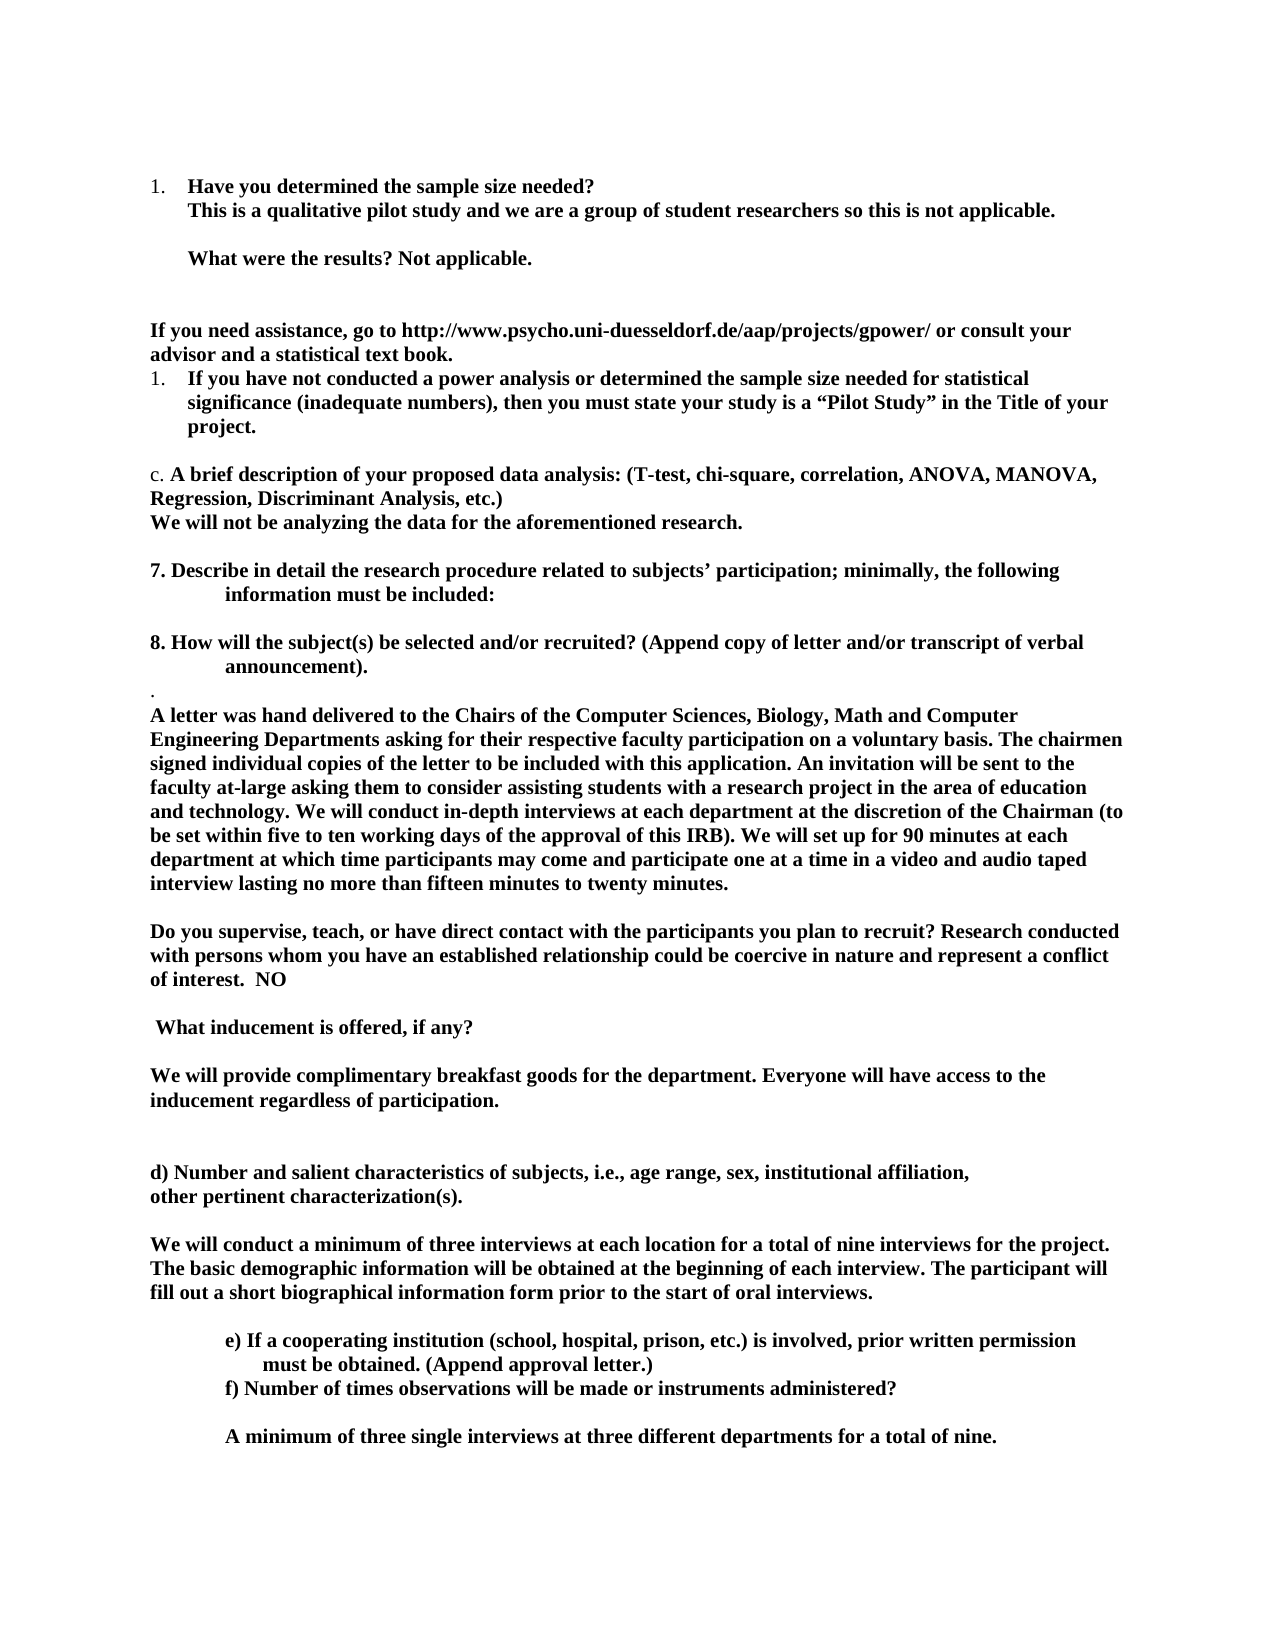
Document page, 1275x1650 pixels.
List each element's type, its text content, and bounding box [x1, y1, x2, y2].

text d) Number and salient characteristics of subjects, i.e., age range, sex, institutional affiliation, [150, 1160, 1125, 1184]
text A minimum of three single interviews at three different departments for a total of nine. [225, 1424, 1125, 1448]
text other pertinent characterization(s). [150, 1184, 1125, 1208]
text We will conduct a minimum of three interviews at each location for a total of nine interviews for the project. [150, 1232, 1125, 1256]
text What were the results? Not applicable. [187, 246, 1125, 270]
text c. A brief description of your proposed data analysis: (T-test, chi-square, correlation, ANOVA, MANOVA, Regression, Discriminant Analysis, etc.) [150, 462, 1125, 510]
text e) If a cooperating institution (school, hospital, prison, etc.) is involved, prior written permission must be obtained. (Append approval letter.) [225, 1328, 1125, 1376]
text What inducement is offered, if any? [150, 1015, 1125, 1039]
text This is a qualitative pilot study and we are a group of student researchers so this is not applicable. [187, 198, 1125, 222]
text If you need assistance, go to http://www.psycho.uni-duesseldorf.de/aap/projects/gpower/ or consult your advisor and a statistical text book. [150, 317, 1125, 366]
text Do you supervise, teach, or have direct contact with the participants you plan to recruit? Research conducted with persons whom you have an established relationship could be coercive in nature and represent a conflict of interest. NO [150, 919, 1125, 991]
text 8. How will the subject(s) be selected and/or recruited? (Append copy of letter and/or transcript of verbal announcement). [150, 630, 1125, 678]
list If you have not conducted a power analysis or determined the sample size needed for statistical significance (inadequate numbers), then you must state your study is a “Pilot Study” in the Title of your project. [150, 366, 1125, 438]
text f) Number of times observations will be made or instruments administered? [225, 1376, 1125, 1400]
text A letter was hand delivered to the Chairs of the Computer Sciences, Biology, Math and Computer Engineering Departments asking for their respective faculty participation on a voluntary basis. The chairmen signed individual copies of the letter to be included with this application. An invitation will be sent to the faculty at-large asking them to consider assisting students with a research project in the area of education and technology. We will conduct in-depth interviews at each department at the discretion of the Chairman (to be set within five to ten working days of the approval of this IRB). We will set up for 90 minutes at each department at which time participants may come and participate one at a time in a video and audio taped interview lasting no more than fifteen minutes to twenty minutes. [150, 702, 1125, 895]
text We will not be analyzing the data for the aforementioned research. [150, 510, 1125, 534]
text We will provide complimentary breakfast goods for the department. Everyone will have access to the inducement regardless of participation. [150, 1063, 1125, 1112]
text The basic demographic information will be obtained at the beginning of each interview. The participant will [150, 1256, 1125, 1280]
text 7. Describe in detail the research procedure related to subjects’ participation; minimally, the following information must be included: [150, 558, 1125, 606]
list Have you determined the sample size needed? [150, 174, 1125, 198]
text fill out a short biographical information form prior to the start of oral interviews. [150, 1280, 1125, 1304]
